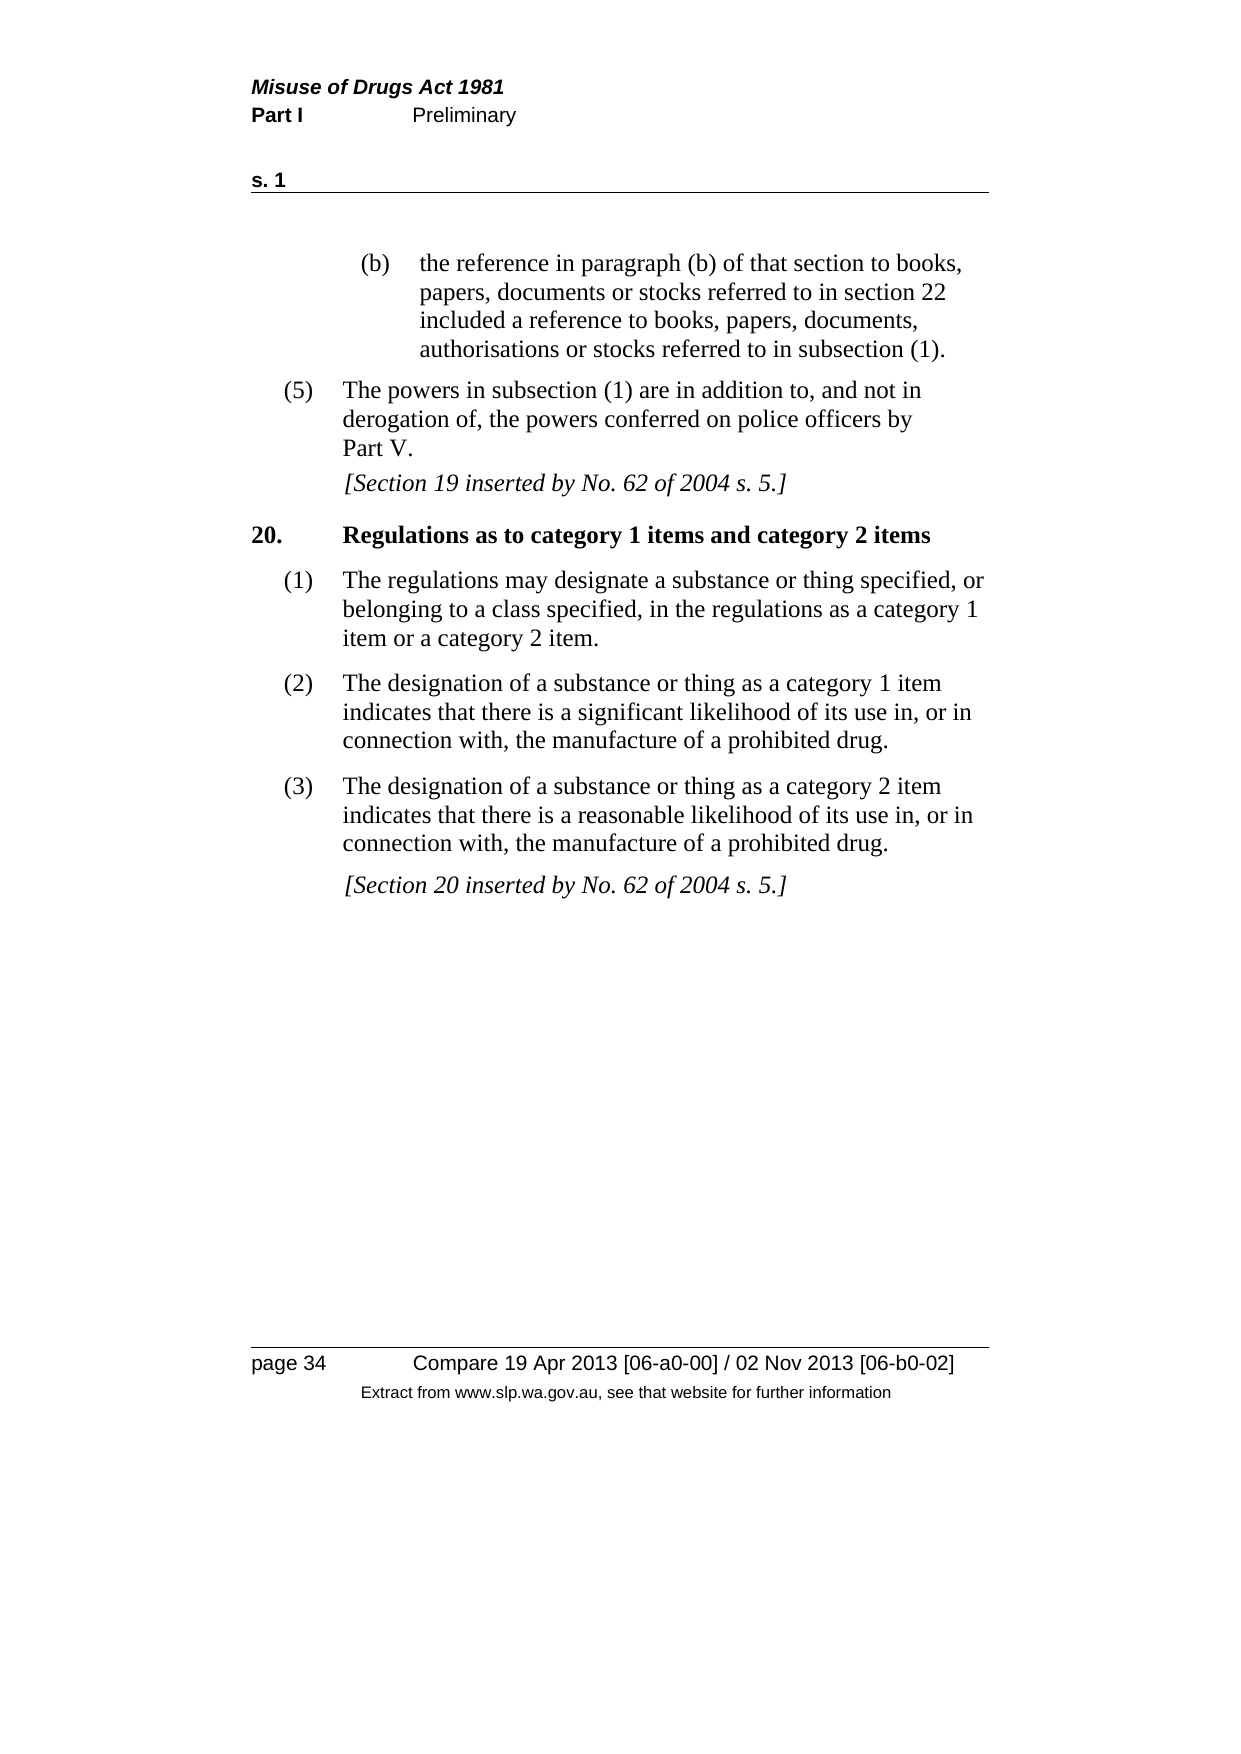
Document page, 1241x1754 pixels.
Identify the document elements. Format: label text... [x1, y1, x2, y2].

text [Section 20 inserted by No. 62 of 2004 s. 5.] [251, 870, 989, 898]
text (2) The designation of a substance or thing as a category 1 item indicates that there is a significant likelihood of its use in, or in connection with, the manufacture of a prohibited drug. [251, 668, 989, 754]
text (3) The designation of a substance or thing as a category 2 item indicates that there is a reasonable likelihood of its use in, or in connection with, the manufacture of a prohibited drug. [251, 771, 989, 857]
text (5) The powers in subsection (1) are in addition to, and not in derogation of, the powers conferred on police officers by Part V. [251, 376, 989, 462]
text (b) the reference in paragraph (b) of that section to books, papers, documents or stocks referred to in section 22 included a reference to books, papers, documents, authorisations or stocks referred to in subsection (1). [251, 248, 989, 363]
text [Section 19 inserted by No. 62 of 2004 s. 5.] [251, 468, 989, 497]
text (1) The regulations may designate a substance or thing specified, or belonging to a class specified, in the regulations as a category 1 item or a category 2 item. [251, 565, 989, 651]
subtitle 20. Regulations as to category 1 items and category 2 items [251, 520, 989, 548]
